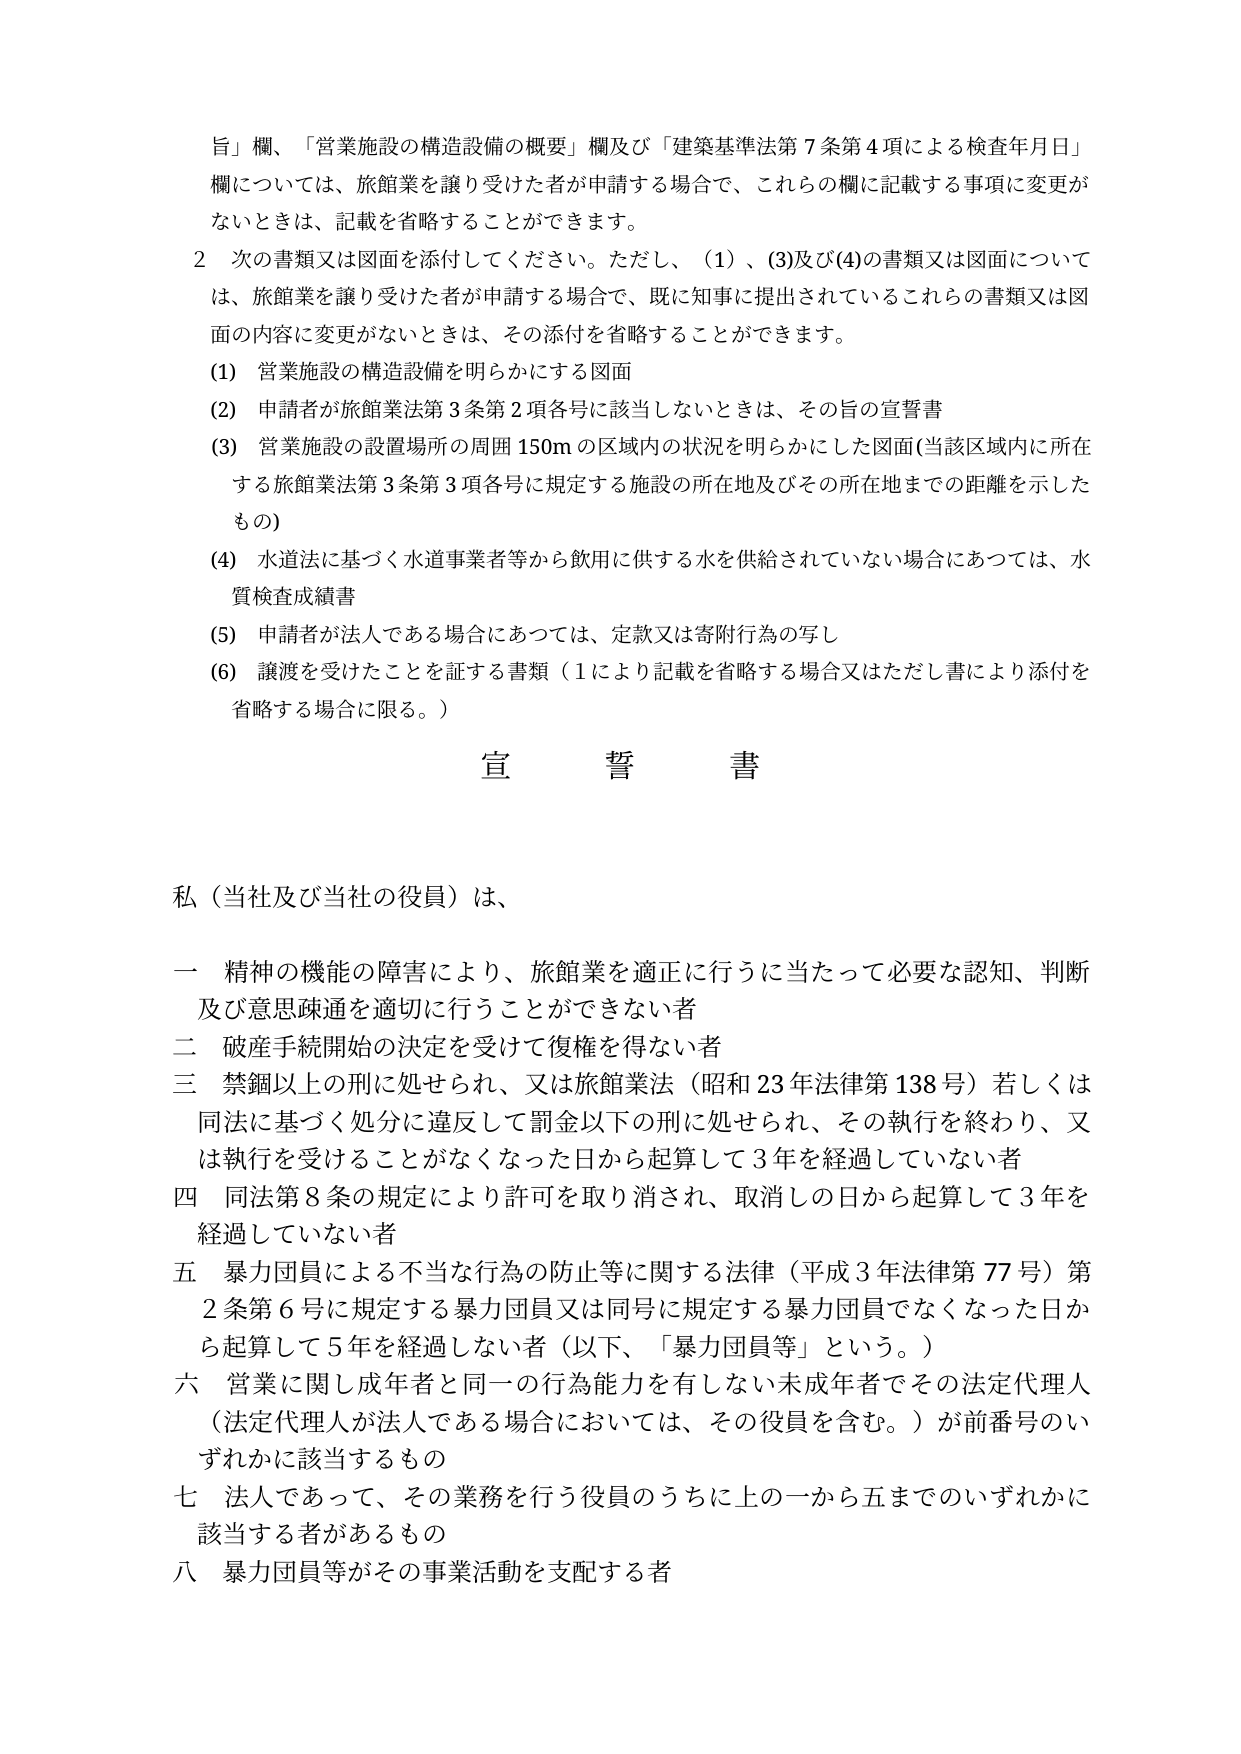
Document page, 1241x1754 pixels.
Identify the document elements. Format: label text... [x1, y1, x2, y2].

text ２ 次の書類又は図面を添付してください。ただし、（1）、(3)及び(4)の書類又は図面については、旅館業を譲り受けた者が申請する場合で、既に知事に提出されているこれらの書類又は図面の内容に変更がないときは、その添付を省略することができます。 [148, 239, 1092, 352]
text (4) 水道法に基づく水道事業者等から飲用に供する水を供給されていない場合にあつては、水質検査成績書 [148, 539, 1092, 614]
text 一 精神の機能の障害により、旅館業を適正に行うに当たって必要な認知、判断及び意思疎通を適切に行うことができない者 [148, 952, 1092, 1027]
text 七 法人であって、その業務を行う役員のうちに上の一から五までのいずれかに該当する者があるもの [148, 1477, 1092, 1552]
text 私（当社及び当社の役員）は、 [148, 877, 1092, 914]
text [148, 127, 1092, 239]
text (2) 申請者が旅館業法第3条第2項各号に該当しないときは、その旨の宣誓書 [148, 389, 1092, 427]
text 五 暴力団員による不当な行為の防止等に関する法律（平成３年法律第77号）第２条第６号に規定する暴力団員又は同号に規定する暴力団員でなくなった日から起算して５年を経過しない者（以下、「暴力団員等」という。） [148, 1252, 1092, 1364]
text 二 破産手続開始の決定を受けて復権を得ない者 [148, 1027, 1092, 1064]
text 宣誓書 [148, 727, 1092, 802]
text (3) 営業施設の設置場所の周囲150mの区域内の状況を明らかにした図面(当該区域内に所在する旅館業法第3条第3項各号に規定する施設の所在地及びその所在地までの距離を示したもの) [148, 427, 1092, 539]
text (5) 申請者が法人である場合にあつては、定款又は寄附行為の写し [148, 614, 1092, 652]
text 三 禁錮以上の刑に処せられ、又は旅館業法（昭和23年法律第138号）若しくは同法に基づく処分に違反して罰金以下の刑に処せられ、その執行を終わり、又は執行を受けることがなくなった日から起算して３年を経過していない者 [148, 1064, 1092, 1177]
text 八 暴力団員等がその事業活動を支配する者 [148, 1552, 1092, 1589]
text 六 営業に関し成年者と同一の行為能力を有しない未成年者でその法定代理人（法定代理人が法人である場合においては、その役員を含む。）が前番号のいずれかに該当するもの [148, 1364, 1092, 1477]
text (6) 譲渡を受けたことを証する書類（１により記載を省略する場合又はただし書により添付を省略する場合に限る。） [148, 652, 1092, 727]
text 四 同法第８条の規定により許可を取り消され、取消しの日から起算して３年を経過していない者 [148, 1177, 1092, 1252]
text (1) 営業施設の構造設備を明らかにする図面 [148, 352, 1092, 389]
